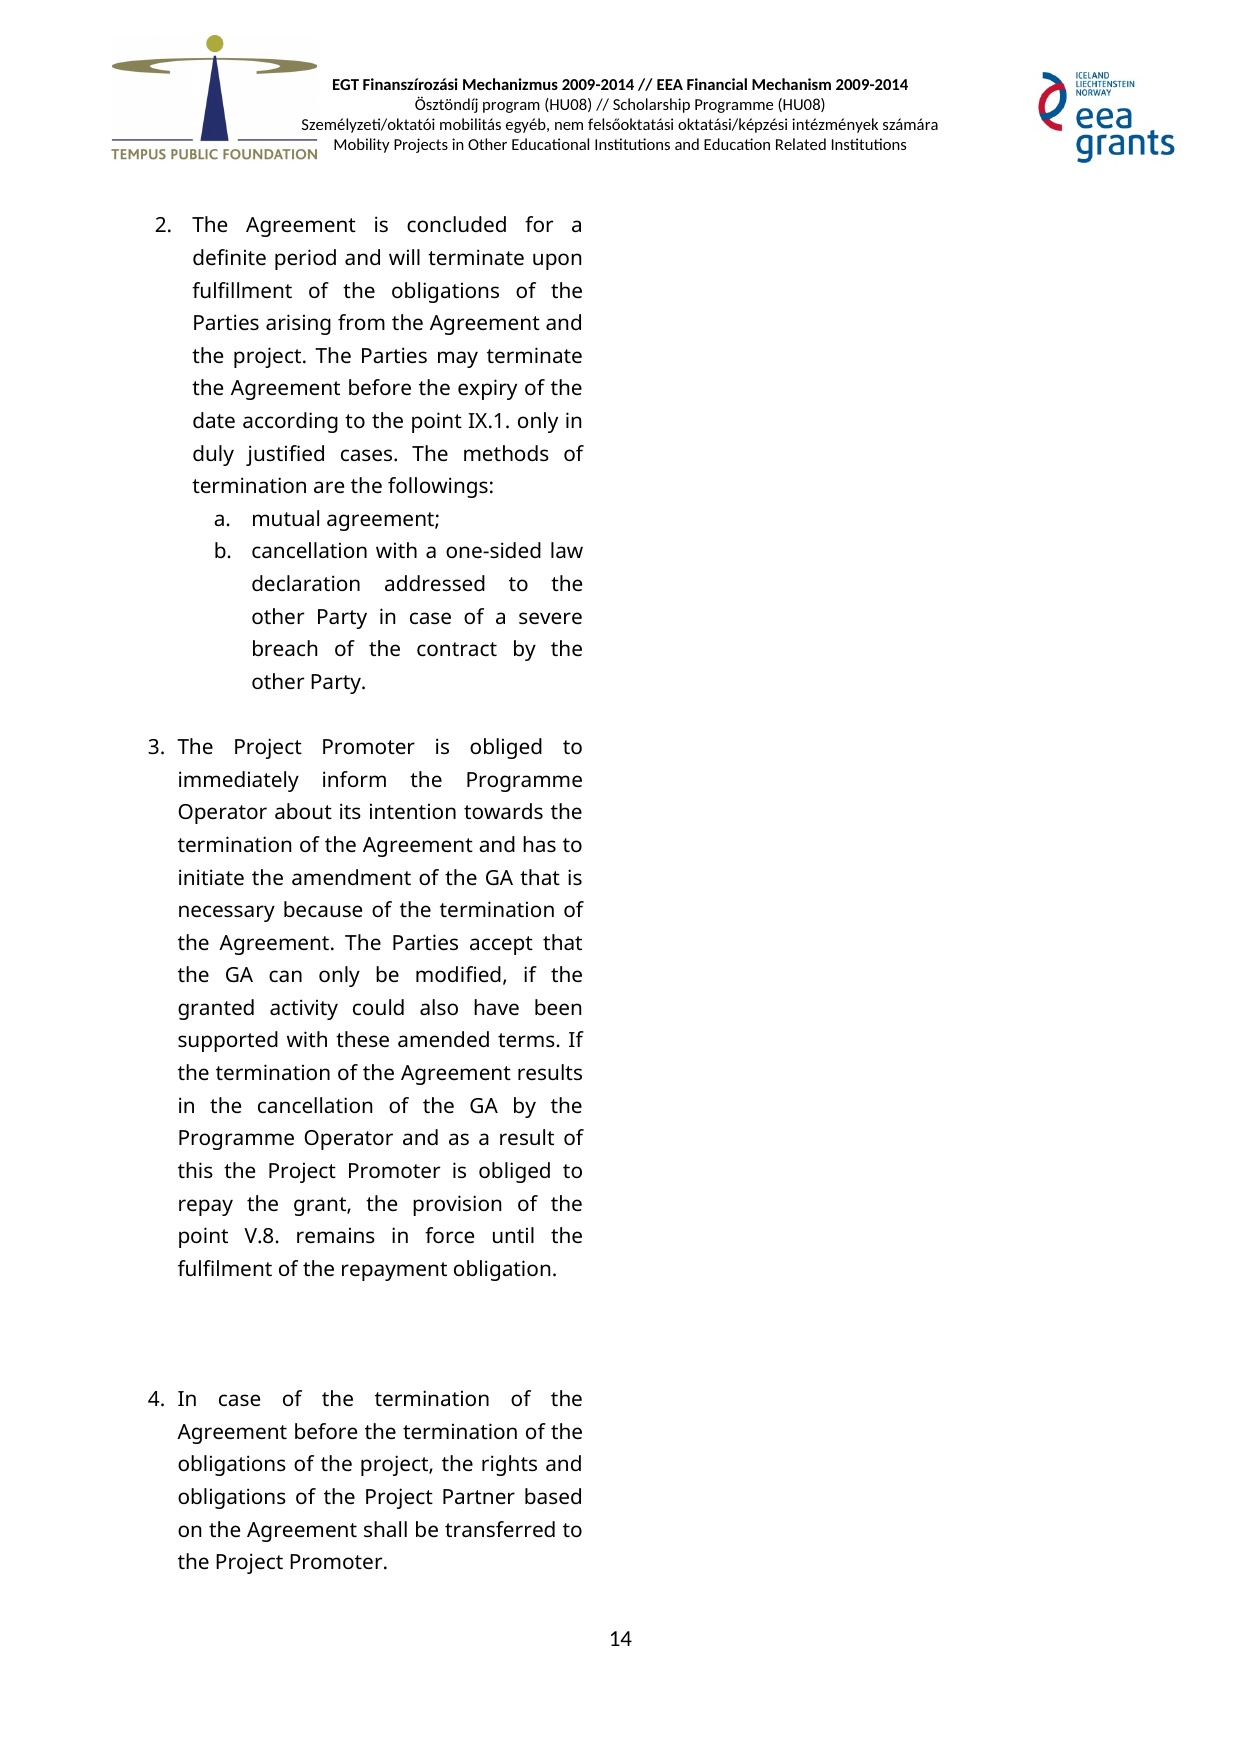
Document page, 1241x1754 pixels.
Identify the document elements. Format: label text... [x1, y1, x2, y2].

picture [1011, 23, 1200, 212]
list mutual agreement; [213, 504, 583, 532]
list In case of the termination of the Agreement before the termination of the obligations of the project, the rights and obligations of the Project Partner based on the Agreement shall be transferred to the Project Promoter. [148, 1384, 583, 1576]
list The Project Promoter is obliged to immediately inform the Programme Operator about its intention towards the termination of the Agreement and has to initiate the amendment of the GA that is necessary because of the termination of the Agreement. The Parties accept that the GA can only be modified, if the granted activity could also have been supported with these amended terms. If the termination of the Agreement results in the cancellation of the GA by the Programme Operator and as a result of this the Project Promoter is obliged to repay the grant, the provision of the point V.8. remains in force until the fulfilment of the repayment obligation. [148, 732, 583, 1282]
list The Agreement is concluded for a definite period and will terminate upon fulfillment of the obligations of the Parties arising from the Agreement and the project. The Parties may terminate the Agreement before the expiry of the date according to the point IX.1. only in duly justified cases. The methods of termination are the followings: [154, 211, 583, 500]
list cancellation with a one-sided law declaration addressed to the other Party in case of a severe breach of the contract by the other Party. [213, 537, 583, 695]
picture [111, 35, 318, 161]
